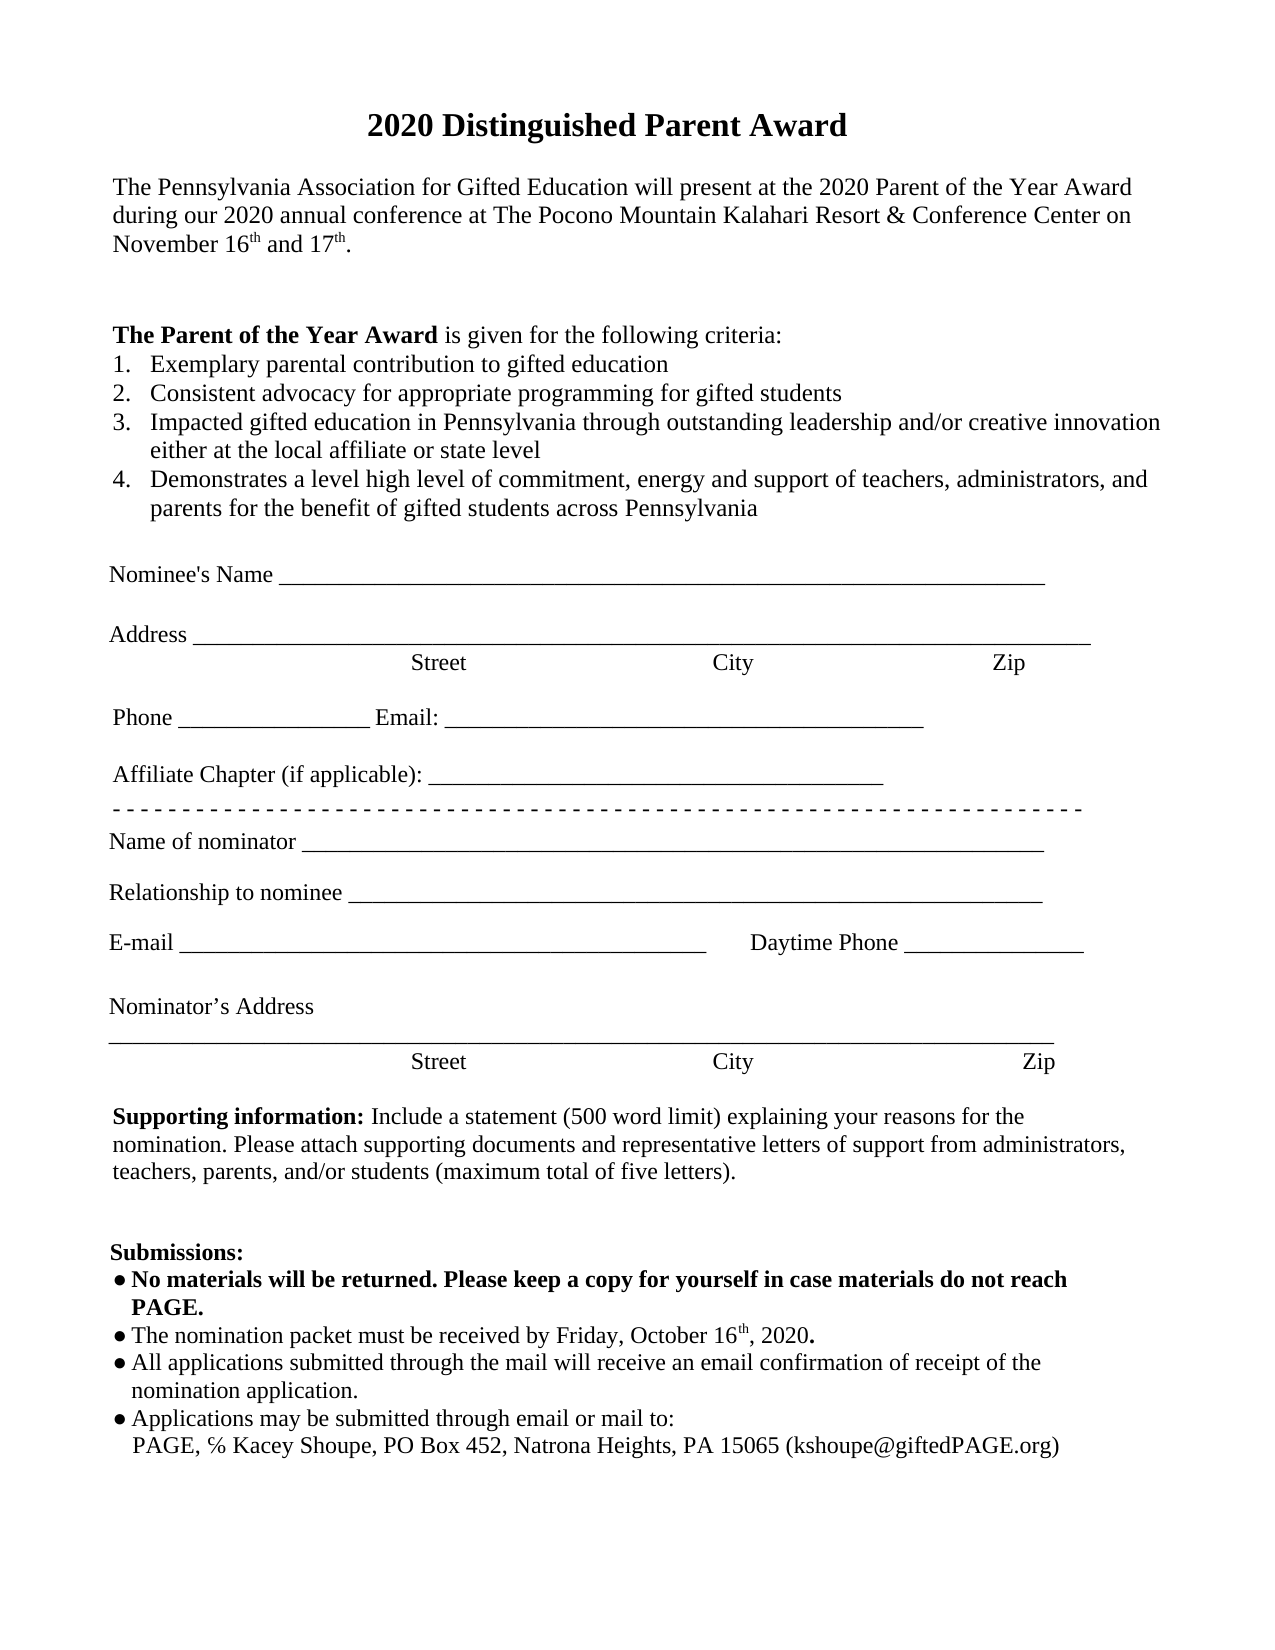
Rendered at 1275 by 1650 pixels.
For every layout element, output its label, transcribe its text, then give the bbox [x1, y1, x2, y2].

text Nominator’s Address _______________________________________________________________________________ [108, 992, 1095, 1047]
text Affiliate Chapter (if applicable): ______________________________________ [112, 760, 1158, 788]
text Nominee's Name ________________________________________________________________ [108, 560, 1095, 587]
list Exemplary parental contribution to gifted education [112, 349, 1200, 378]
list Consistent advocacy for appropriate programming for gifted students [112, 378, 1200, 407]
text The Parent of the Year Award is given for the following criteria: [112, 320, 1200, 349]
text Address ___________________________________________________________________________ [108, 621, 1095, 648]
text - - - - - - - - - - - - - - - - - - - - - - - - - - - - - - - - - - - - - - - - - - - - - - - - - - - - - - - - - - - - - - - - - - - - - - [112, 794, 1095, 821]
list No materials will be returned. Please keep a copy for yourself in case materials do not reach PAGE. [112, 1265, 1144, 1321]
text Relationship to nominee __________________________________________________________ [108, 877, 1095, 905]
text E-mail ____________________________________________ Daytime Phone _______________ [108, 928, 1095, 955]
text Submissions: [109, 1238, 1143, 1265]
text Street City Zip [411, 648, 1095, 676]
text Phone ________________ Email: ________________________________________ [112, 703, 1158, 731]
text The Pennsylvania Association for Gifted Education will present at the 2020 Parent of the Year Award during our 2020 annual conference at The Pocono Mountain Kalahari Resort & Conference Center on November 16th and 17th. [112, 172, 1133, 258]
text 2020 Distinguished Parent Award [91, 105, 1121, 143]
list Demonstrates a level high level of commitment, energy and support of teachers, administrators, and parents for the benefit of gifted students across Pennsylvania [112, 464, 1200, 522]
text PAGE, ℅ Kacey Shoupe, PO Box 452, Natrona Heights, PA 15065 (kshoupe@giftedPAGE.org) [132, 1431, 1143, 1459]
list Impacted gifted education in Pennsylvania through outstanding leadership and/or creative innovation either at the local affiliate or state level [112, 407, 1200, 464]
text Street City Zip [411, 1047, 1095, 1074]
list Applications may be submitted through email or mail to: [112, 1403, 1144, 1431]
list All applications submitted through the mail will receive an email confirmation of receipt of the nomination application. [112, 1348, 1144, 1403]
text Supporting information: Include a statement (500 word limit) explaining your reasons for the nomination. Please attach supporting documents and representative letters of support from administrators, teachers, parents, and/or students (maximum total of five letters). [112, 1102, 1134, 1185]
list The nomination packet must be received by Friday, October 16th, 2020. [112, 1321, 1144, 1348]
text Name of nominator ______________________________________________________________ [108, 827, 1095, 855]
